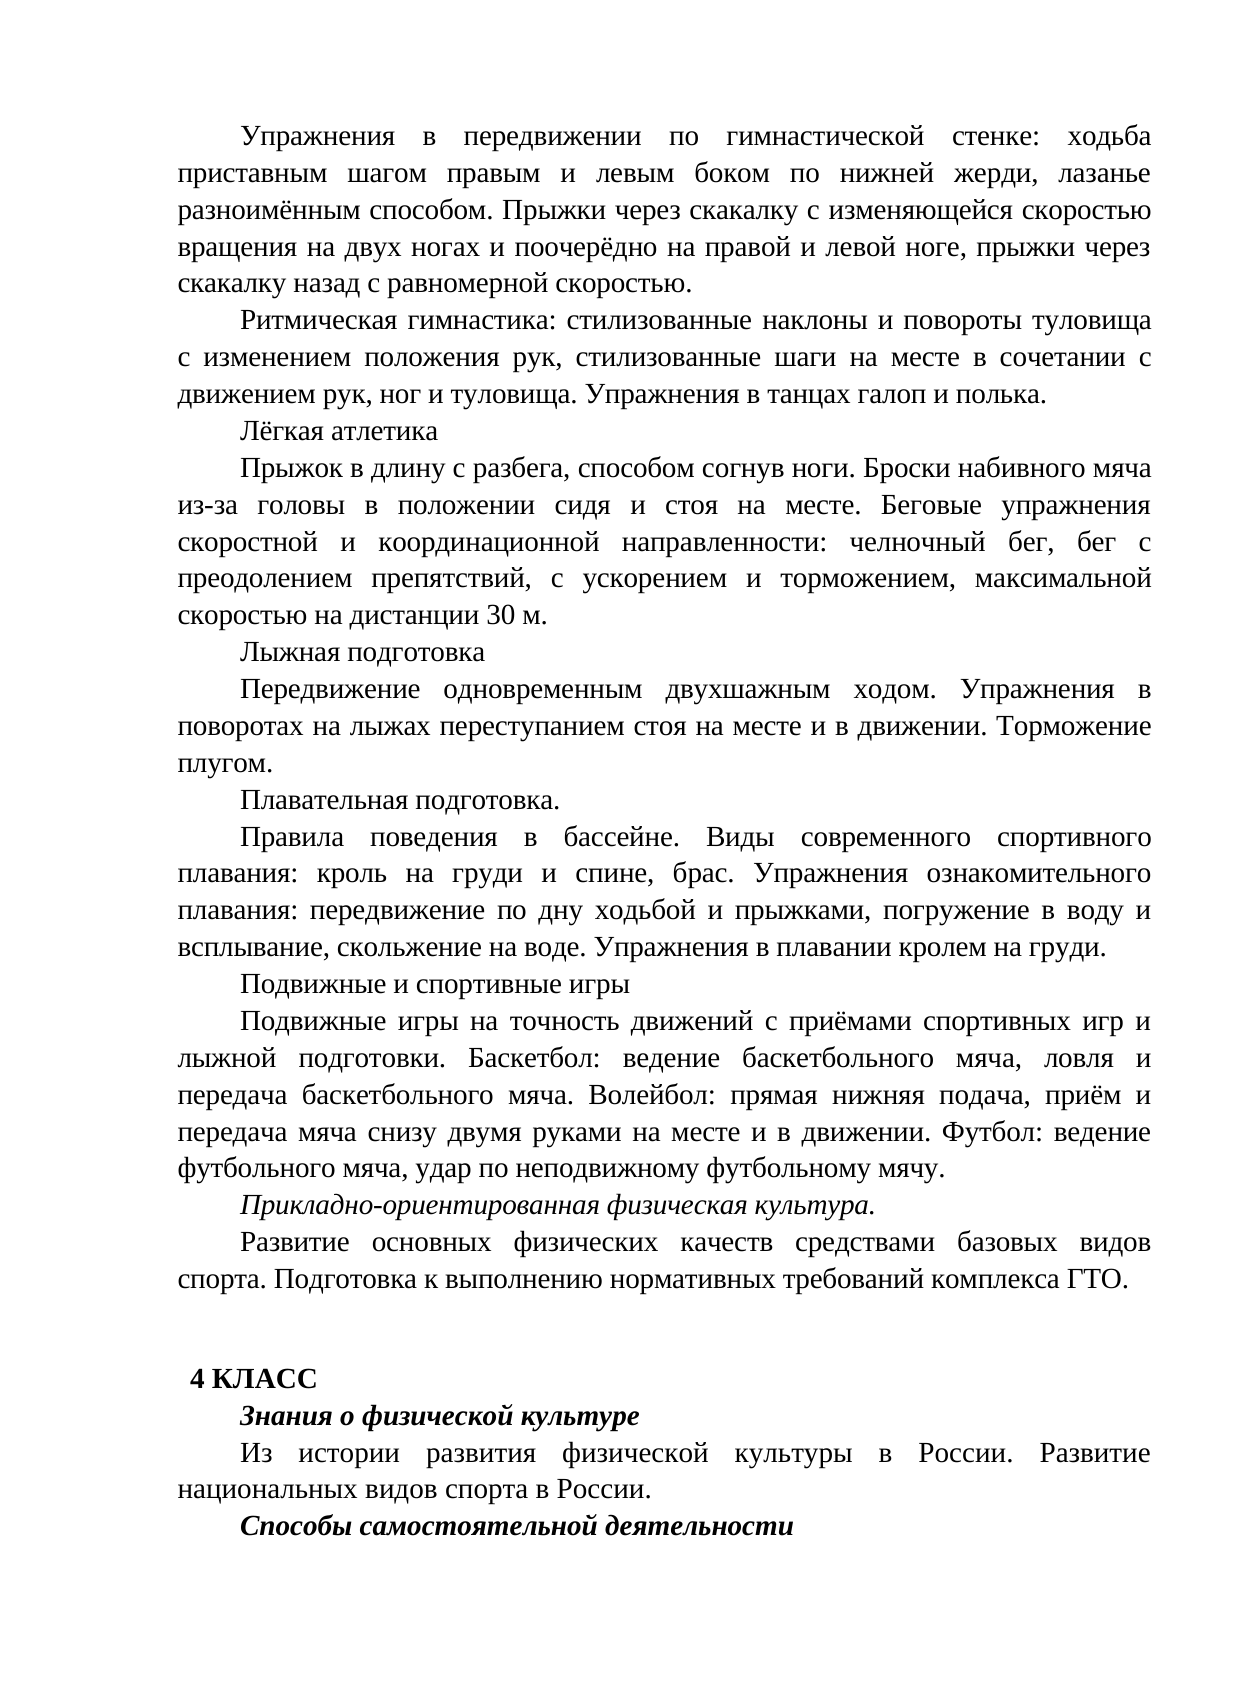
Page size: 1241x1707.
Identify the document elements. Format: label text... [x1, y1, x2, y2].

text Способы самостоятельной деятельности [177, 1508, 1152, 1542]
text Лыжная подготовка [177, 634, 1152, 668]
text Подвижные и спортивные игры [177, 966, 1152, 1000]
text Плавательная подготовка. [177, 782, 1152, 815]
text Передвижение одновременным двухшажным ходом. Упражнения в поворотах на лыжах переступанием стоя на месте и в движении. Торможение плугом. [177, 671, 1152, 778]
text Лёгкая атлетика [177, 413, 1152, 447]
text Ритмическая гимнастика: стилизованные наклоны и повороты туловища с изменением положения рук, стилизованные шаги на месте в сочетании с движением рук, ног и туловища. Упражнения в танцах галоп и полька. [177, 302, 1152, 410]
text 4 КЛАСС [190, 1361, 1152, 1394]
text Прыжок в длину с разбега, способом согнув ноги. Броски набивного мяча из-за головы в положении сидя и стоя на месте. Беговые упражнения скоростной и координационной направленности: челночный бег, бег с преодолением препятствий, с ускорением и торможением, максимальной скоростью на дистанции 30 м. [177, 450, 1152, 631]
text Подвижные игры на точность движений с приёмами спортивных игр и лыжной подготовки. Баскетбол: ведение баскетбольного мяча, ловля и передача баскетбольного мяча. Волейбол: прямая нижняя подача, приём и передача мяча снизу двумя руками на месте и в движении. Футбол: ведение футбольного мяча, удар по неподвижному футбольному мячу. [177, 1003, 1152, 1184]
text Упражнения в передвижении по гимнастической стенке: ходьба приставным шагом правым и левым боком по нижней жерди, лазанье разноимённым способом. Прыжки через скакалку с изменяющейся скоростью вращения на двух ногах и поочерёдно на правой и левой ноге, прыжки через скакалку назад с равномерной скоростью. [177, 118, 1152, 299]
text Из истории развития физической культуры в России. Развитие национальных видов спорта в России. [177, 1435, 1152, 1505]
text Прикладно-ориентированная физическая культура. [177, 1187, 1152, 1221]
text Знания о физической культуре [177, 1398, 1152, 1431]
text Развитие основных физических качеств средствами базовых видов спорта. Подготовка к выполнению нормативных требований комплекса ГТО. [177, 1224, 1152, 1295]
text Правила поведения в бассейне. Виды современного спортивного плавания: кроль на груди и спине, брас. Упражнения ознакомительного плавания: передвижение по дну ходьбой и прыжками, погружение в воду и всплывание, скольжение на воде. Упражнения в плавании кролем на груди. [177, 819, 1152, 963]
